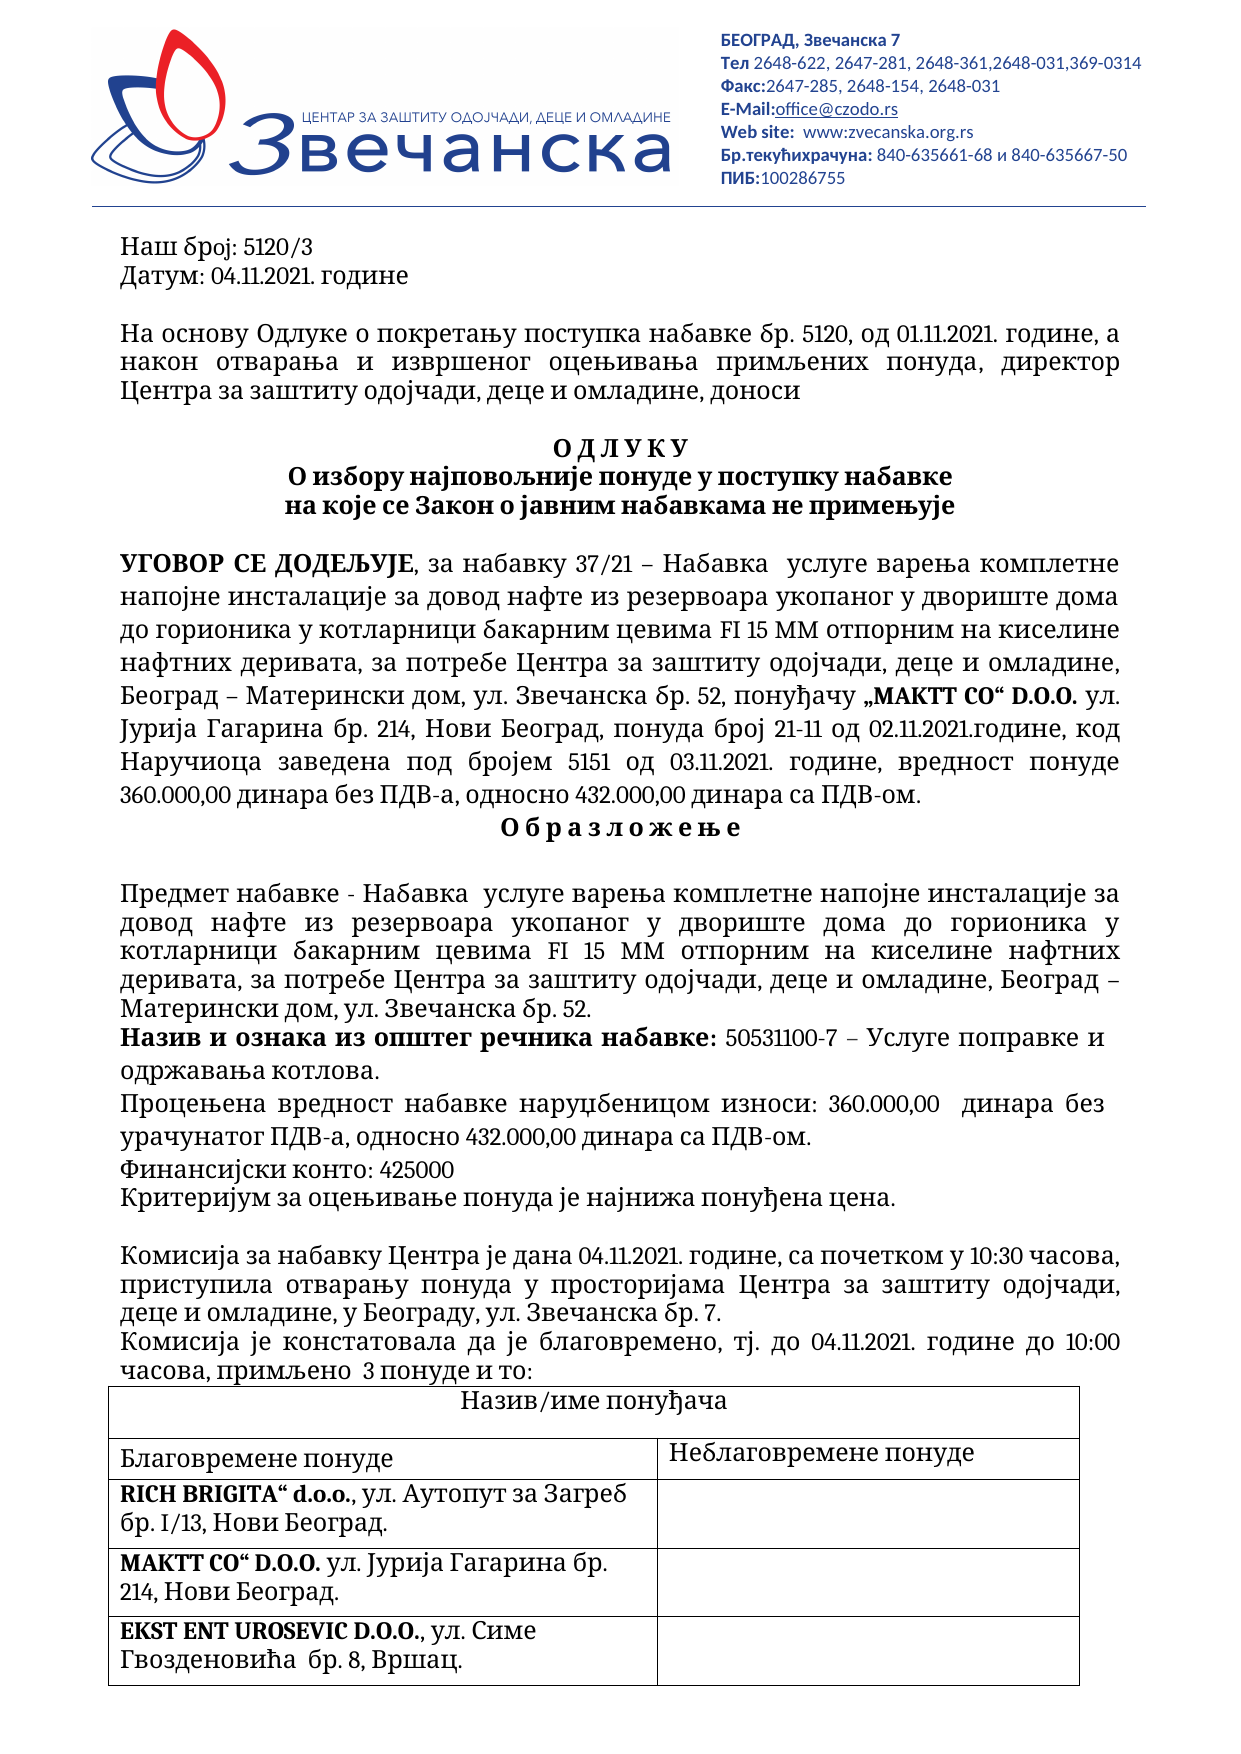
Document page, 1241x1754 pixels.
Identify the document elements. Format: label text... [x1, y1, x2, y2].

text О б р а з л о ж е њ е [120, 814, 1120, 842]
text на које се Закон о јавним набавкама не примењује [120, 492, 1120, 521]
text О избору најповољније понуде у поступку набавке [120, 463, 1120, 492]
table_cell MAKTT CO“ D.O.O. ул. Јурија Гагарина бр. 214, Нови Београд. [109, 1549, 657, 1616]
text Критеријум за оцењивање понуда је најнижа понуђена цена. [120, 1184, 1120, 1213]
table_cell [658, 1549, 1079, 1616]
text Предмет набавке - Набавка услуге варења комплетне напојне инсталације за довод нафте из резервоара укопаног у двориште дома до горионика у котларници бакарним цевима FI 15 MM отпорним на киселине нафтних деривата, за потребе Центра за заштиту одојчади, деце и омладине, Београд – Матерински дом, ул. Звечанска бр. 52. [120, 880, 1120, 1023]
text О Д Л У К У [120, 434, 1120, 463]
picture [91, 27, 679, 186]
table_cell Неблаговремене понуде [658, 1439, 1079, 1479]
table_cell Благовремене понуде [109, 1439, 657, 1479]
text Комисија за набавку Центра је дана 04.11.2021. године, са почетком у 10:30 часова, приступила отварању понуда у просторијама Центра за заштиту одојчади, деце и омладине, у Београду, ул. Звечанска бр. 7. [120, 1242, 1120, 1328]
table_cell [658, 1480, 1079, 1548]
table_cell EKST ENT UROSEVIC D.O.O., ул. Симе Гвозденовића бр. 8, Вршац. [109, 1617, 657, 1684]
text Финансијски конто: 425000 [120, 1156, 1120, 1184]
table_cell [658, 1617, 1079, 1684]
text Наш брoj: 5120/3 [120, 233, 1120, 262]
text На основу Одлуке о покретању поступка набавке бр. 5120, од 01.11.2021. године, а након отварања и извршеног оцењивања примљених понуда, директор Центра за заштиту одојчади, деце и омладине, доноси [120, 319, 1120, 406]
table_cell RICH BRIGITA“ d.o.o., ул. Аутопут за Загреб бр. I/13, Нови Београд. [109, 1480, 657, 1548]
text Датум: 04.11.2021. године [120, 262, 1120, 291]
text Процењена вредност набавке наруџбеницом износи: 360.000,00 динара без урачунатог ПДВ-а, односно 432.000,00 динара са ПДВ-ом. [120, 1089, 1105, 1151]
text Назив и ознака из општег речника набавке: 50531100-7 – Услуге поправке и одржавања котлова. [120, 1023, 1105, 1085]
text Комисија је констатовала да је благовремено, тј. до 04.11.2021. године до 10:00 часова, примљено 3 понуде и то: [120, 1328, 1120, 1386]
table_header Назив/име понуђача [109, 1387, 1079, 1437]
text УГОВОР СЕ ДОДЕЉУЈЕ, за набавку 37/21 – Набавка услуге варења комплетне напојне инсталације за довод нафте из резервоара укопаног у двориште дома до горионика у котларници бакарним цевима FI 15 MM отпорним на киселине нафтних деривата, за потребе Центра за заштиту одојчади, деце и омладине, Београд – Матерински дом, ул. Звечанска бр. 52, понуђачу „MAKTT CO“ D.O.O. ул. Јурија Гагарина бр. 214, Нови Београд, понуда број 21-11 од 02.11.2021.године, код Наручиоца заведена под бројем 5151 од 03.11.2021. године, вредност понуде 360.000,00 динара без ПДВ-а, односно 432.000,00 динара са ПДВ-ом. [120, 549, 1120, 809]
